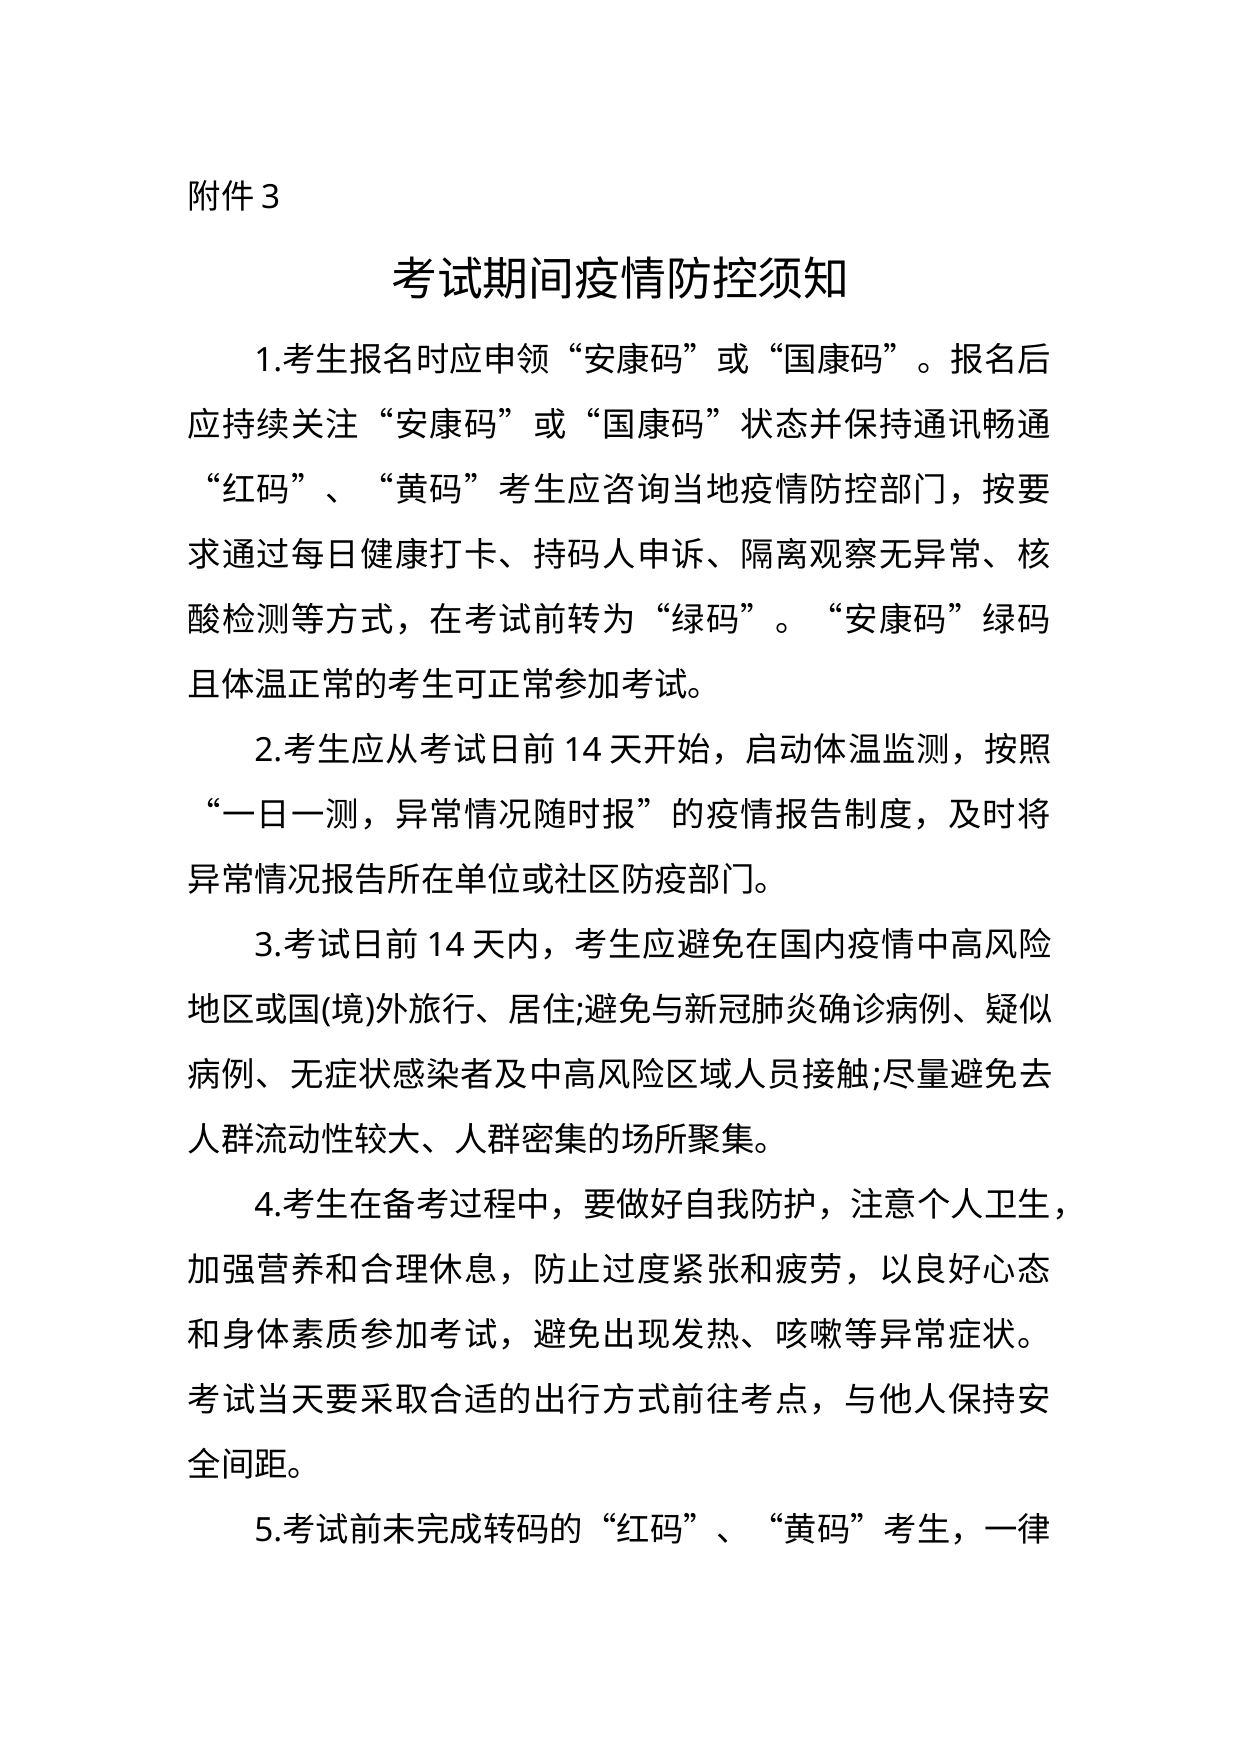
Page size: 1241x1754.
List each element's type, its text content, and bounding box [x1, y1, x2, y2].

text 2.考生应从考试日前14天开始，启动体温监测，按照“一日一测，异常情况随时报”的疫情报告制度，及时将异常情况报告所在单位或社区防疫部门。 [187, 714, 1053, 909]
text 附件3 [187, 162, 1053, 227]
text 3.考试日前14天内，考生应避免在国内疫情中高风险地区或国(境)外旅行、居住;避免与新冠肺炎确诊病例、疑似病例、无症状感染者及中高风险区域人员接触;尽量避免去人群流动性较大、人群密集的场所聚集。 [187, 909, 1053, 1169]
text 4.考生在备考过程中，要做好自我防护，注意个人卫生，加强营养和合理休息，防止过度紧张和疲劳，以良好心态和身体素质参加考试，避免出现发热、咳嗽等异常症状。考试当天要采取合适的出行方式前往考点，与他人保持安全间距。 [187, 1169, 1053, 1494]
text 1.考生报名时应申领“安康码”或“国康码”。报名后应持续关注“安康码”或“国康码”状态并保持通讯畅通。“红码”、“黄码”考生应咨询当地疫情防控部门，按要求通过每日健康打卡、持码人申诉、隔离观察无异常、核酸检测等方式，在考试前转为“绿码”。“安康码”绿码且体温正常的考生可正常参加考试。 [187, 324, 1053, 714]
text 考试期间疫情防控须知 [187, 227, 1053, 324]
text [187, 1494, 1053, 1559]
